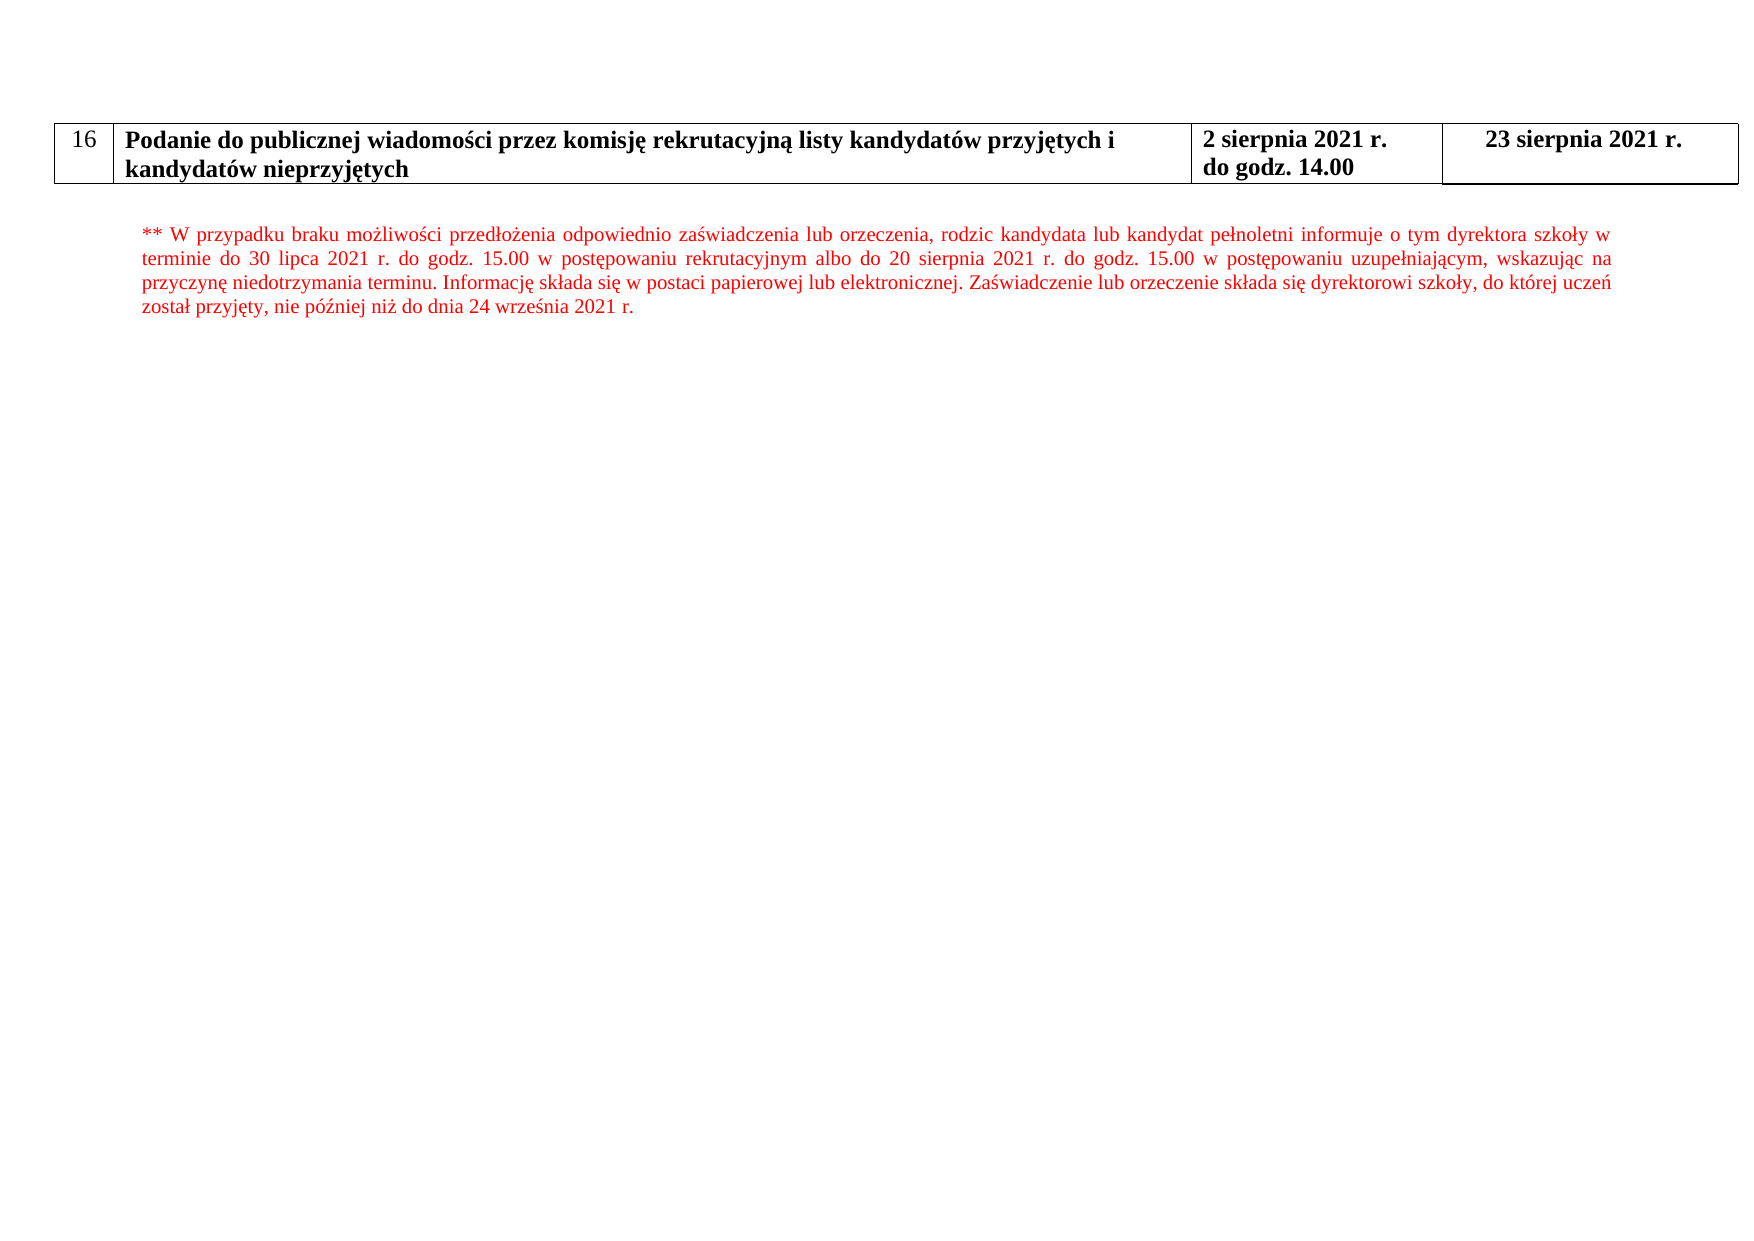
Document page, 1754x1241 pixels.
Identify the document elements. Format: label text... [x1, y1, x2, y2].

table_cell 2 sierpnia 2021 r. do godz. 14.00 [1192, 124, 1442, 182]
table_cell Podanie do publicznej wiadomości przez komisję rekrutacyjną listy kandydatów przyjętych i kandydatów nieprzyjętych [114, 124, 1191, 182]
table_cell 16 [55, 124, 113, 182]
text ** W przypadku braku możliwości przedłożenia odpowiednio zaświadczenia lub orzeczenia, rodzic kandydata lub kandydat pełnoletni informuje o tym dyrektora szkoły w terminie do 30 lipca 2021 r. do godz. 15.00 w postępowaniu rekrutacyjnym albo do 20 sierpnia 2021 r. do godz. 15.00 w postępowaniu uzupełniającym, wskazując na przyczynę niedotrzymania terminu. Informację składa się w postaci papierowej lub elektronicznej. Zaświadczenie lub orzeczenie składa się dyrektorowi szkoły, do której uczeń został przyjęty, nie później niż do dnia 24 września 2021 r. [142, 222, 1613, 318]
table_cell 23 sierpnia 2021 r. [1443, 124, 1738, 182]
